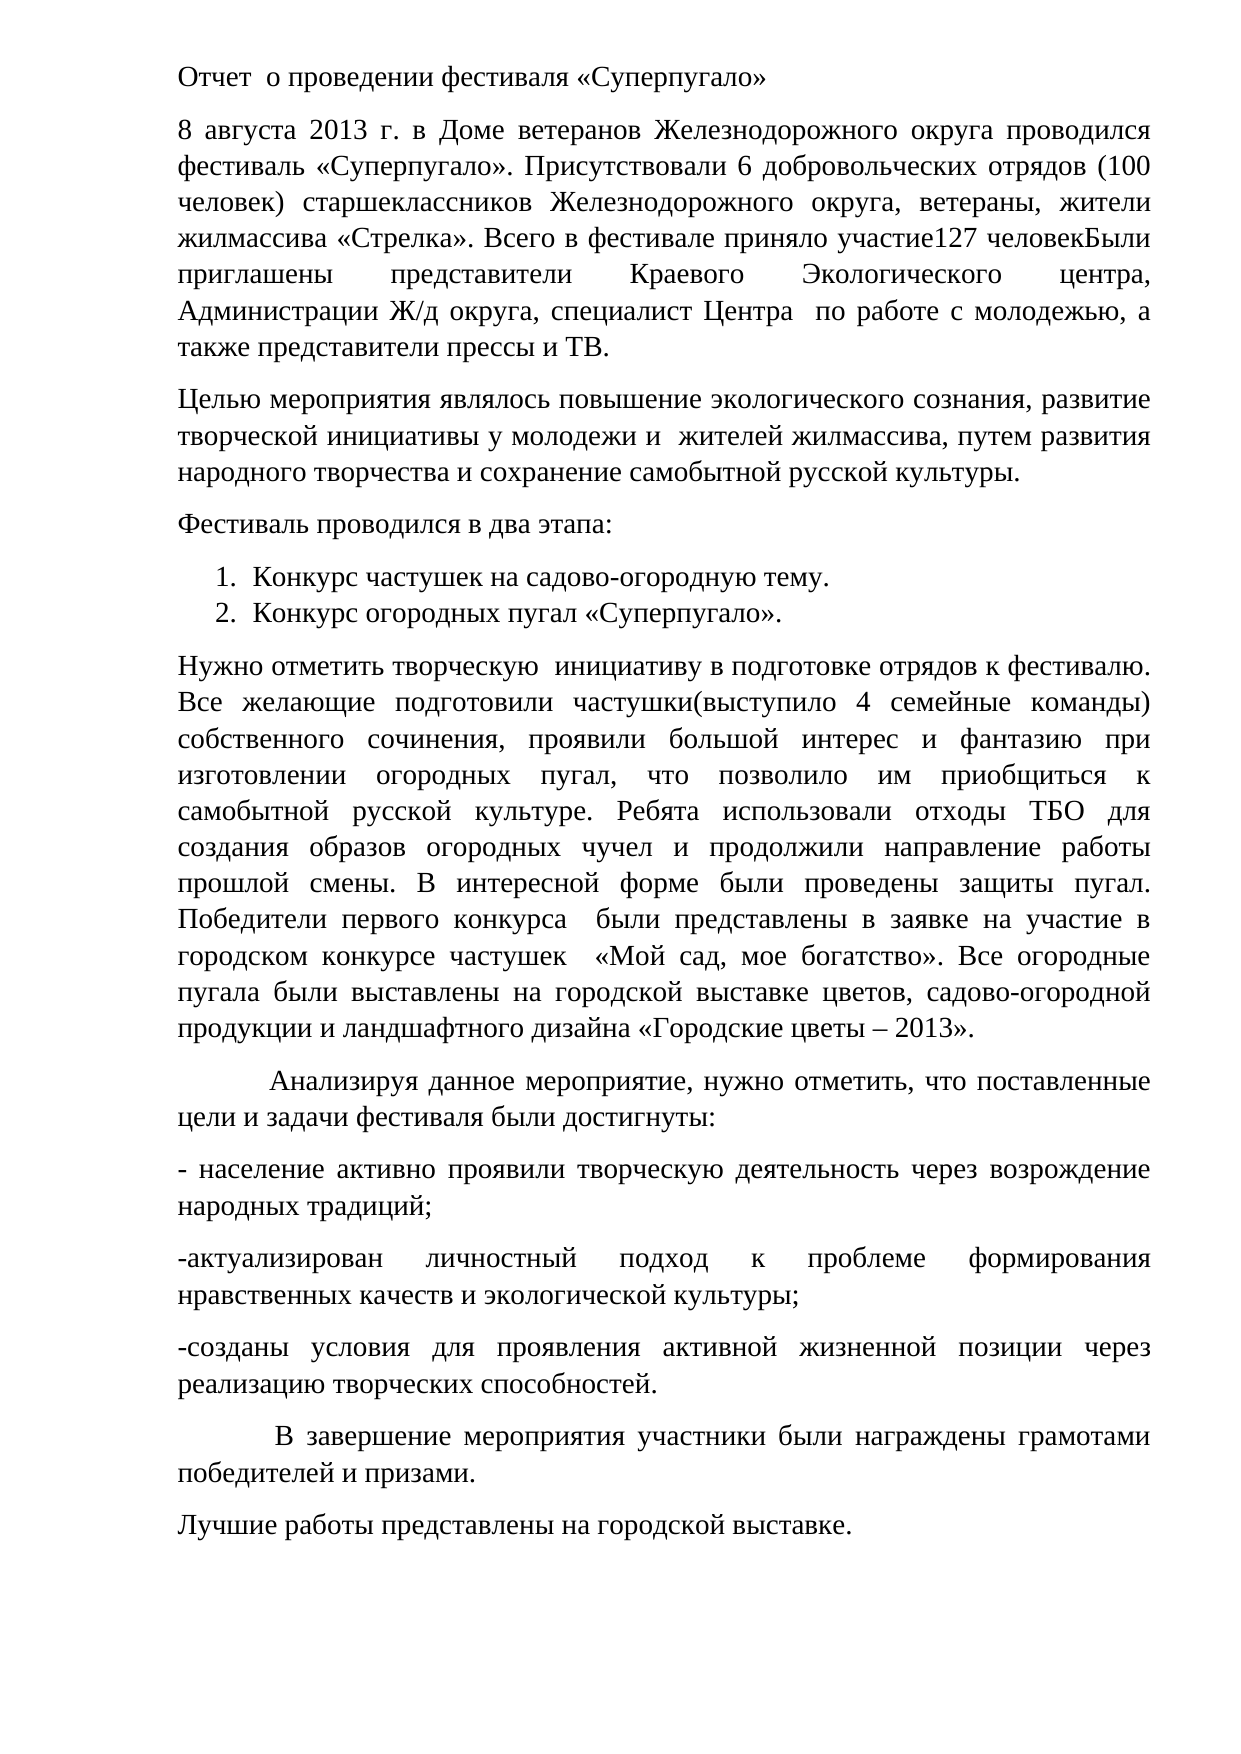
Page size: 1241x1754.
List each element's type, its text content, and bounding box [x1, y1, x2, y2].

text Нужно отметить творческую инициативу в подготовке отрядов к фестивалю. Все желающие подготовили частушки(выступило 4 семейные команды) собственного сочинения, проявили большой интерес и фантазию при изготовлении огородных пугал, что позволило им приобщиться к самобытной русской культуре. Ребята использовали отходы ТБО для создания образов огородных чучел и продолжили направление работы прошлой смены. В интересной форме были проведены защиты пугал. Победители первого конкурса были представлены в заявке на участие в городском конкурсе частушек «Мой сад, мое богатство». Все огородные пугала были выставлены на городской выставке цветов, садово-огородной продукции и ландшафтного дизайна «Городские цветы – 2013». [177, 648, 1152, 1043]
text Отчет о проведении фестиваля «Суперпугало» [177, 59, 1152, 93]
list Конкурс частушек на садово-огородную тему. [215, 559, 1152, 593]
text В завершение мероприятия участники были награждены грамотами победителей и призами. [177, 1418, 1152, 1488]
text - население активно проявили творческую деятельность через возрождение народных традиций; [177, 1152, 1152, 1221]
text Фестиваль проводился в два этапа: [177, 507, 1152, 540]
text 8 августа 2013 г. в Доме ветеранов Железнодорожного округа проводился фестиваль «Суперпугало». Присутствовали 6 добровольческих отрядов (100 человек) старшеклассников Железнодорожного округа, ветераны, жители жилмассива «Стрелка». Всего в фестивале приняло участие127 человекБыли приглашены представители Краевого Экологического центра, Администрации Ж/д округа, специалист Центра по работе с молодежью, а также представители прессы и ТВ. [177, 112, 1152, 362]
list Конкурс огородных пугал «Суперпугало». [215, 596, 1152, 629]
text Анализируя данное мероприятие, нужно отметить, что поставленные цели и задачи фестиваля были достигнуты: [177, 1063, 1152, 1132]
text Целью мероприятия являлось повышение экологического сознания, развитие творческой инициативы у молодежи и жителей жилмассива, путем развития народного творчества и сохранение самобытной русской культуры. [177, 382, 1152, 487]
text -созданы условия для проявления активной жизненной позиции через реализацию творческих способностей. [177, 1329, 1152, 1399]
text -актуализирован личностный подход к проблеме формирования нравственных качеств и экологической культуры; [177, 1241, 1152, 1310]
text Лучшие работы представлены на городской выставке. [177, 1507, 1152, 1541]
